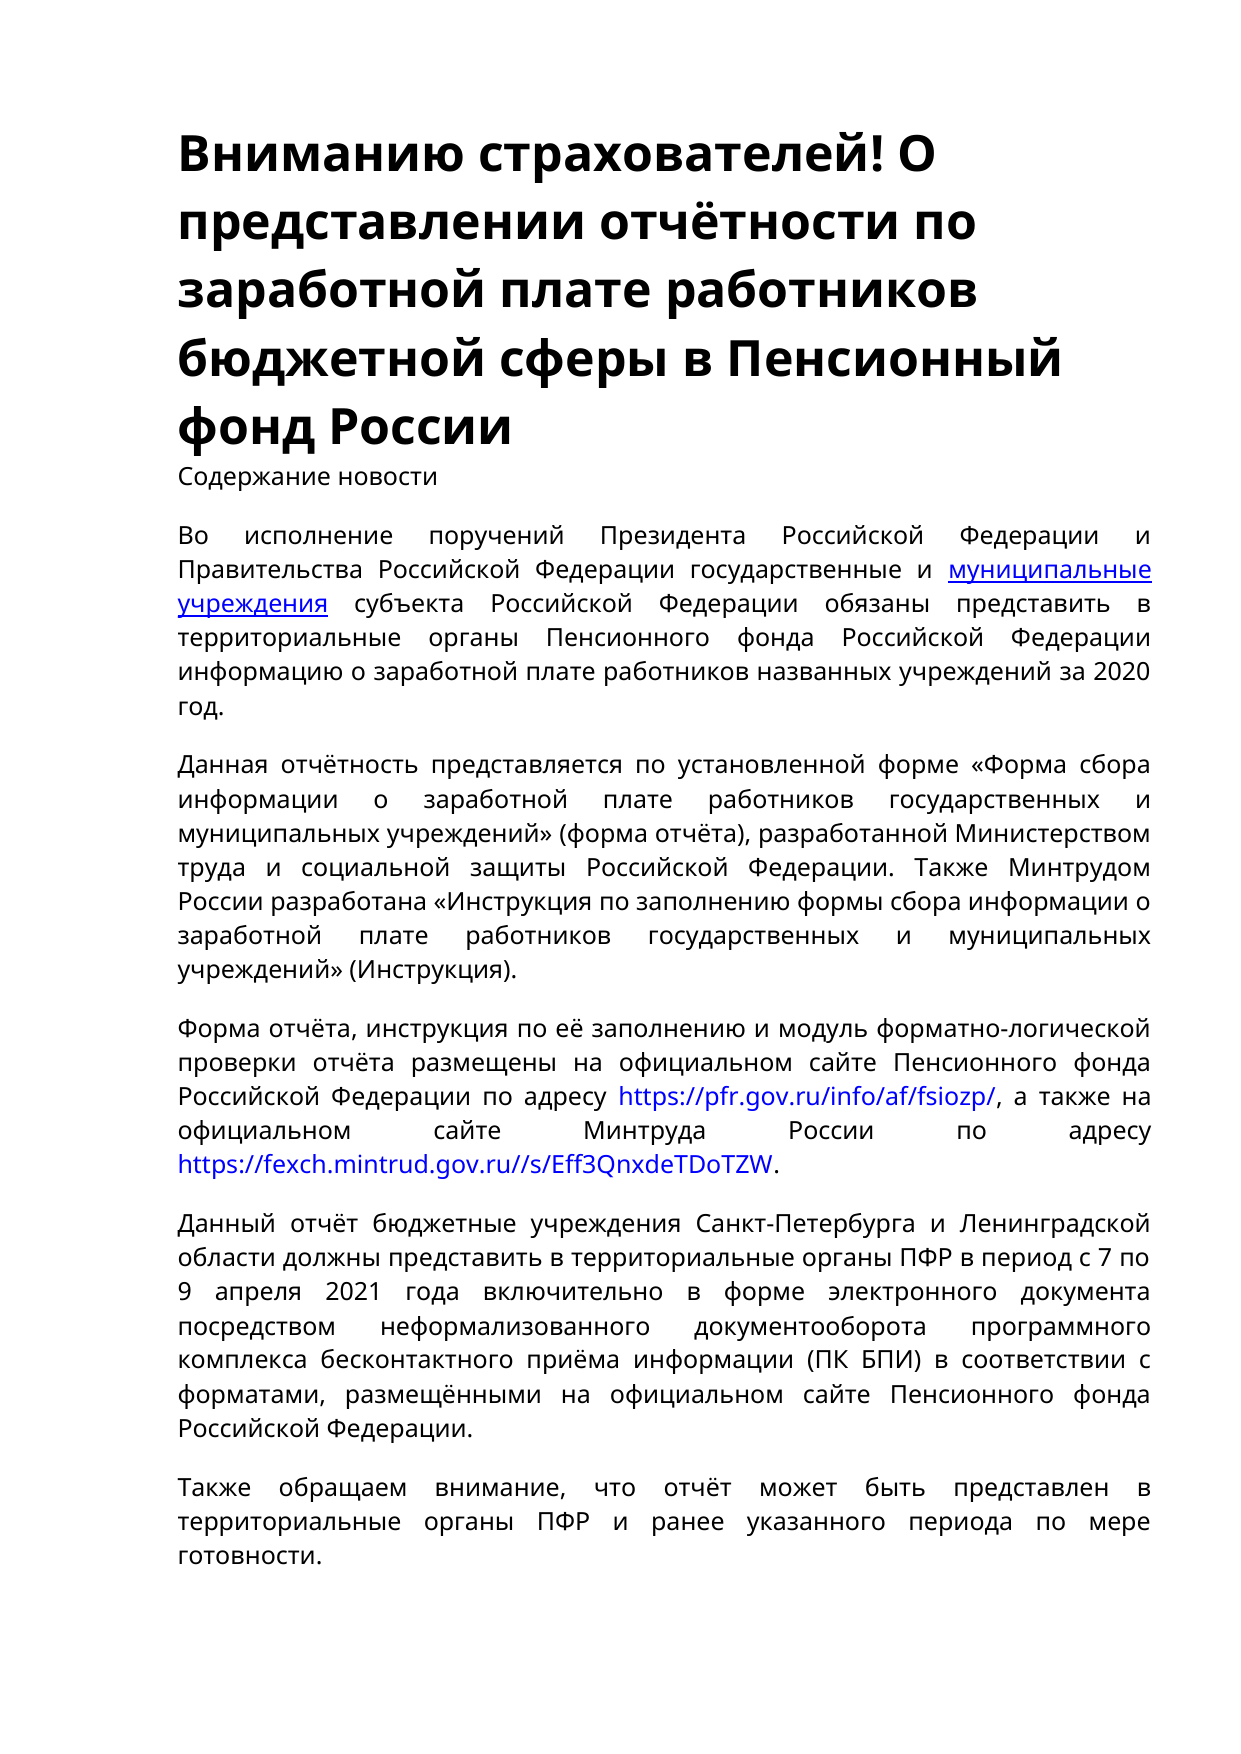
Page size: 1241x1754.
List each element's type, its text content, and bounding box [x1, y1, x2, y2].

text Форма отчёта, инструкция по её заполнению и модуль форматно-логической проверки отчёта размещены на официальном сайте Пенсионного фонда Российской Федерации по адресу https://pfr.gov.ru/info/af/fsiozp/, а также на официальном сайте Минтруда России по адресу https://fexch.mintrud.gov.ru//s/Eff3QnxdeTDoTZW. [177, 1011, 1152, 1181]
text Содержание новости [177, 459, 1152, 493]
text Вниманию страхователей! О представлении отчётности по заработной плате работников бюджетной сферы в Пенсионный фонд России [177, 118, 1152, 459]
text Данная отчётность представляется по установленной форме «Форма сбора информации о заработной плате работников государственных и муниципальных учреждений» (форма отчёта), разработанной Министерством труда и социальной защиты Российской Федерации. Также Минтрудом России разработана «Инструкция по заполнению формы сбора информации о заработной плате работников государственных и муниципальных учреждений» (Инструкция). [177, 747, 1152, 986]
text Во исполнение поручений Президента Российской Федерации и Правительства Российской Федерации государственные и муниципальные учреждения субъекта Российской Федерации обязаны представить в территориальные органы Пенсионного фонда Российской Федерации информацию о заработной плате работников названных учреждений за 2020 год. [177, 518, 1152, 722]
text Также обращаем внимание, что отчёт может быть представлен в территориальные органы ПФР и ранее указанного периода по мере готовности. [177, 1469, 1152, 1572]
text Данный отчёт бюджетные учреждения Санкт-Петербурга и Ленинградской области должны представить в территориальные органы ПФР в период с 7 по 9 апреля 2021 года включительно в форме электронного документа посредством неформализованного документооборота программного комплекса бесконтактного приёма информации (ПК БПИ) в соответствии с форматами, размещёнными на официальном сайте Пенсионного фонда Российской Федерации. [177, 1206, 1152, 1444]
